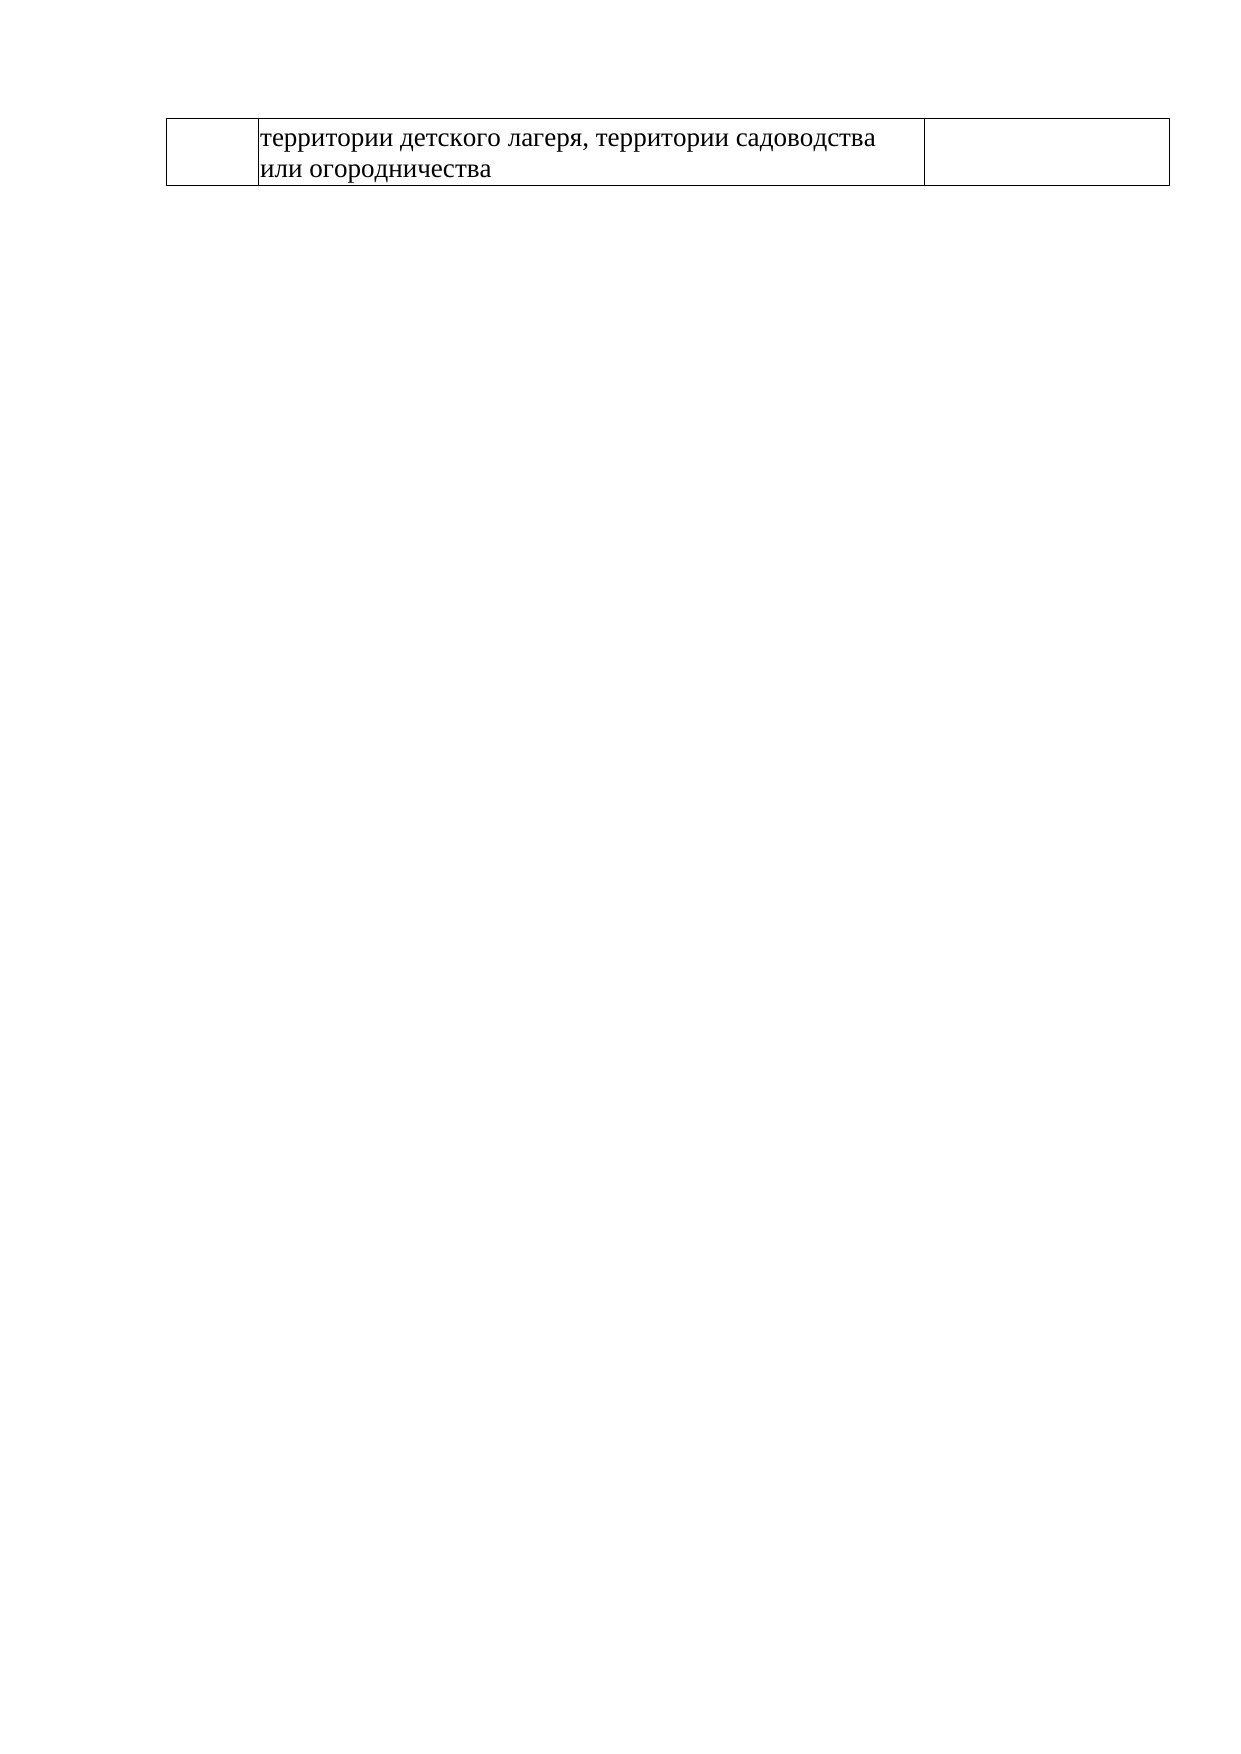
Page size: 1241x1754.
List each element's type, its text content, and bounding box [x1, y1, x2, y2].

table_cell 5. [167, 119, 258, 184]
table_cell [259, 119, 924, 184]
table_cell [925, 119, 1169, 184]
